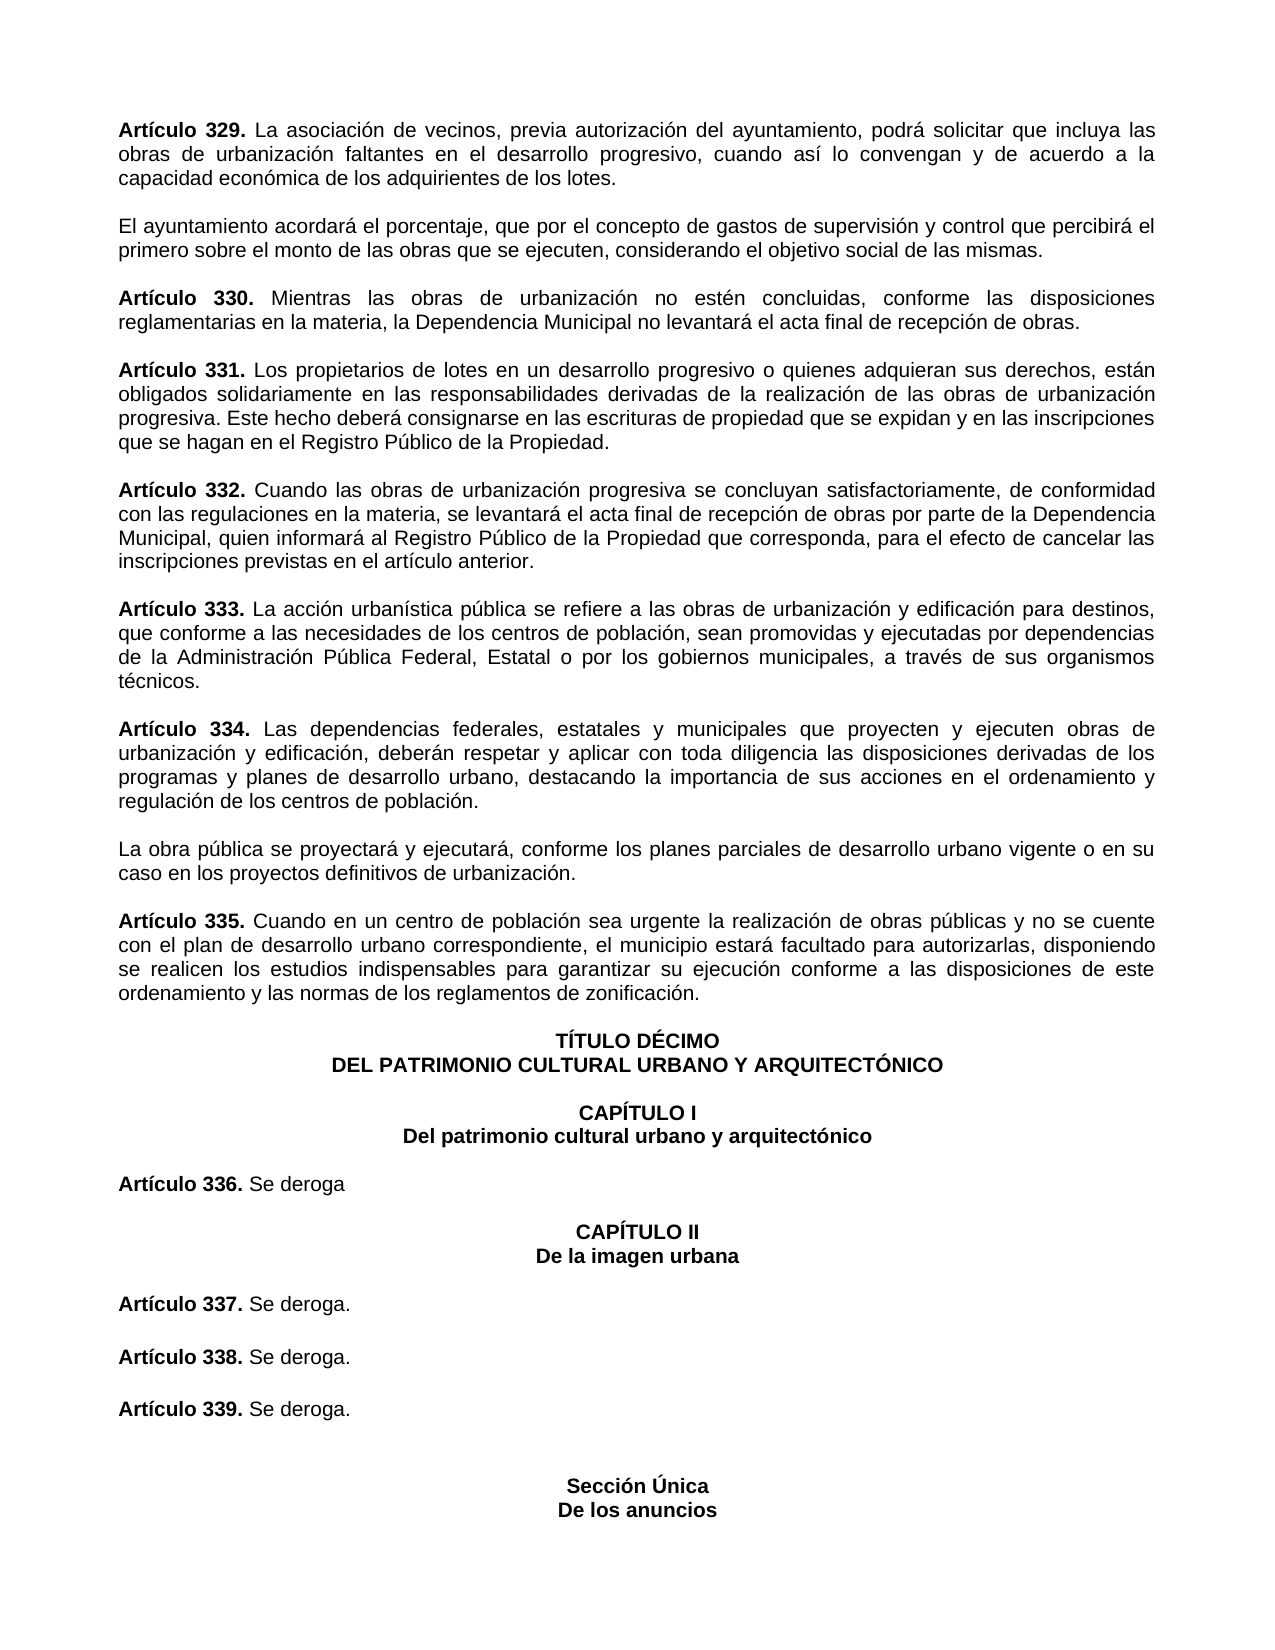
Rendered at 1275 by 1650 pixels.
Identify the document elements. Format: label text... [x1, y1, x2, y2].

text Artículo 331. Los propietarios de lotes en un desarrollo progresivo o quienes adquieran sus derechos, están obligados solidariamente en las responsabilidades derivadas de la realización de las obras de urbanización progresiva. Este hecho deberá consignarse en las escrituras de propiedad que se expidan y en las inscripciones que se hagan en el Registro Público de [118, 358, 1157, 453]
text De los anuncios [118, 1497, 1157, 1521]
text DEL PATRIMONIO CULTURAL URBANO Y ARQUITECTÓNICO [118, 1052, 1157, 1076]
text Artículo 330. Mientras las obras de urbanización no estén concluidas, conforme las disposiciones reglamentarias en la materia, no levantará el acta final de recepción de obras. [118, 286, 1157, 334]
text Artículo 339. Se deroga. [118, 1397, 1157, 1421]
text CAPÍTULO II [118, 1220, 1157, 1244]
text Del patrimonio cultural urbano y arquitectónico [118, 1124, 1157, 1148]
text Artículo 335. Cuando en un centro de población sea urgente la realización de obras públicas y no se cuente con el plan de desarrollo urbano correspondiente, el municipio estará facultado para autorizarlas, disponiendo se realicen los estudios indispensables para garantizar su ejecución conforme a las disposiciones de este ordenamiento y las normas de los reglamentos de zonificación. [118, 909, 1157, 1004]
text Artículo 333. La acción urbanística pública se refiere a las obras de urbanización y edificación para destinos, que conforme a las necesidades de los centros de población, sean promovidas y ejecutadas por dependencias de Federal, Estatal o por los gobiernos municipales, a través de sus organismos técnicos. [118, 597, 1157, 693]
text Sección Única [118, 1473, 1157, 1497]
text Artículo 332. Cuando las obras de urbanización progresiva se concluyan satisfactoriamente, de conformidad con las regulaciones en la materia, se levantará el acta final de recepción de obras por parte de , quien informará al Registro Público de que corresponda, para el efecto de cancelar las inscripciones previstas en el artículo anterior. [118, 477, 1157, 573]
text TÍTULO DÉCIMO [118, 1028, 1157, 1052]
text Artículo 329. La asociación de vecinos, previa autorización del ayuntamiento, podrá solicitar que incluya las obras de urbanización faltantes en el desarrollo progresivo, cuando así lo convengan y de acuerdo a la capacidad económica de los adquirientes de los lotes. [118, 118, 1157, 190]
text El ayuntamiento acordará el porcentaje, que por el concepto de gastos de supervisión y control que percibirá el primero sobre el monto de las obras que se ejecuten, considerando el objetivo social de las mismas. [118, 214, 1157, 262]
text Artículo 337. Se deroga. [118, 1292, 1157, 1316]
text Artículo 334. Las dependencias federales, estatales y municipales que proyecten y ejecuten obras de urbanización y edificación, deberán respetar y aplicar con toda diligencia las disposiciones derivadas de los programas y planes de desarrollo urbano, destacando la importancia de sus acciones en el ordenamiento y regulación de los centros de población. [118, 717, 1157, 813]
text Artículo 338. Se deroga. [118, 1344, 1157, 1368]
text La obra pública se proyectará y ejecutará, conforme los planes parciales de desarrollo urbano vigente o en su caso en los proyectos definitivos de urbanización. [118, 837, 1157, 885]
text De la imagen urbana [118, 1244, 1157, 1268]
text CAPÍTULO I [118, 1100, 1157, 1124]
text Artículo 336. Se deroga [118, 1172, 1157, 1196]
